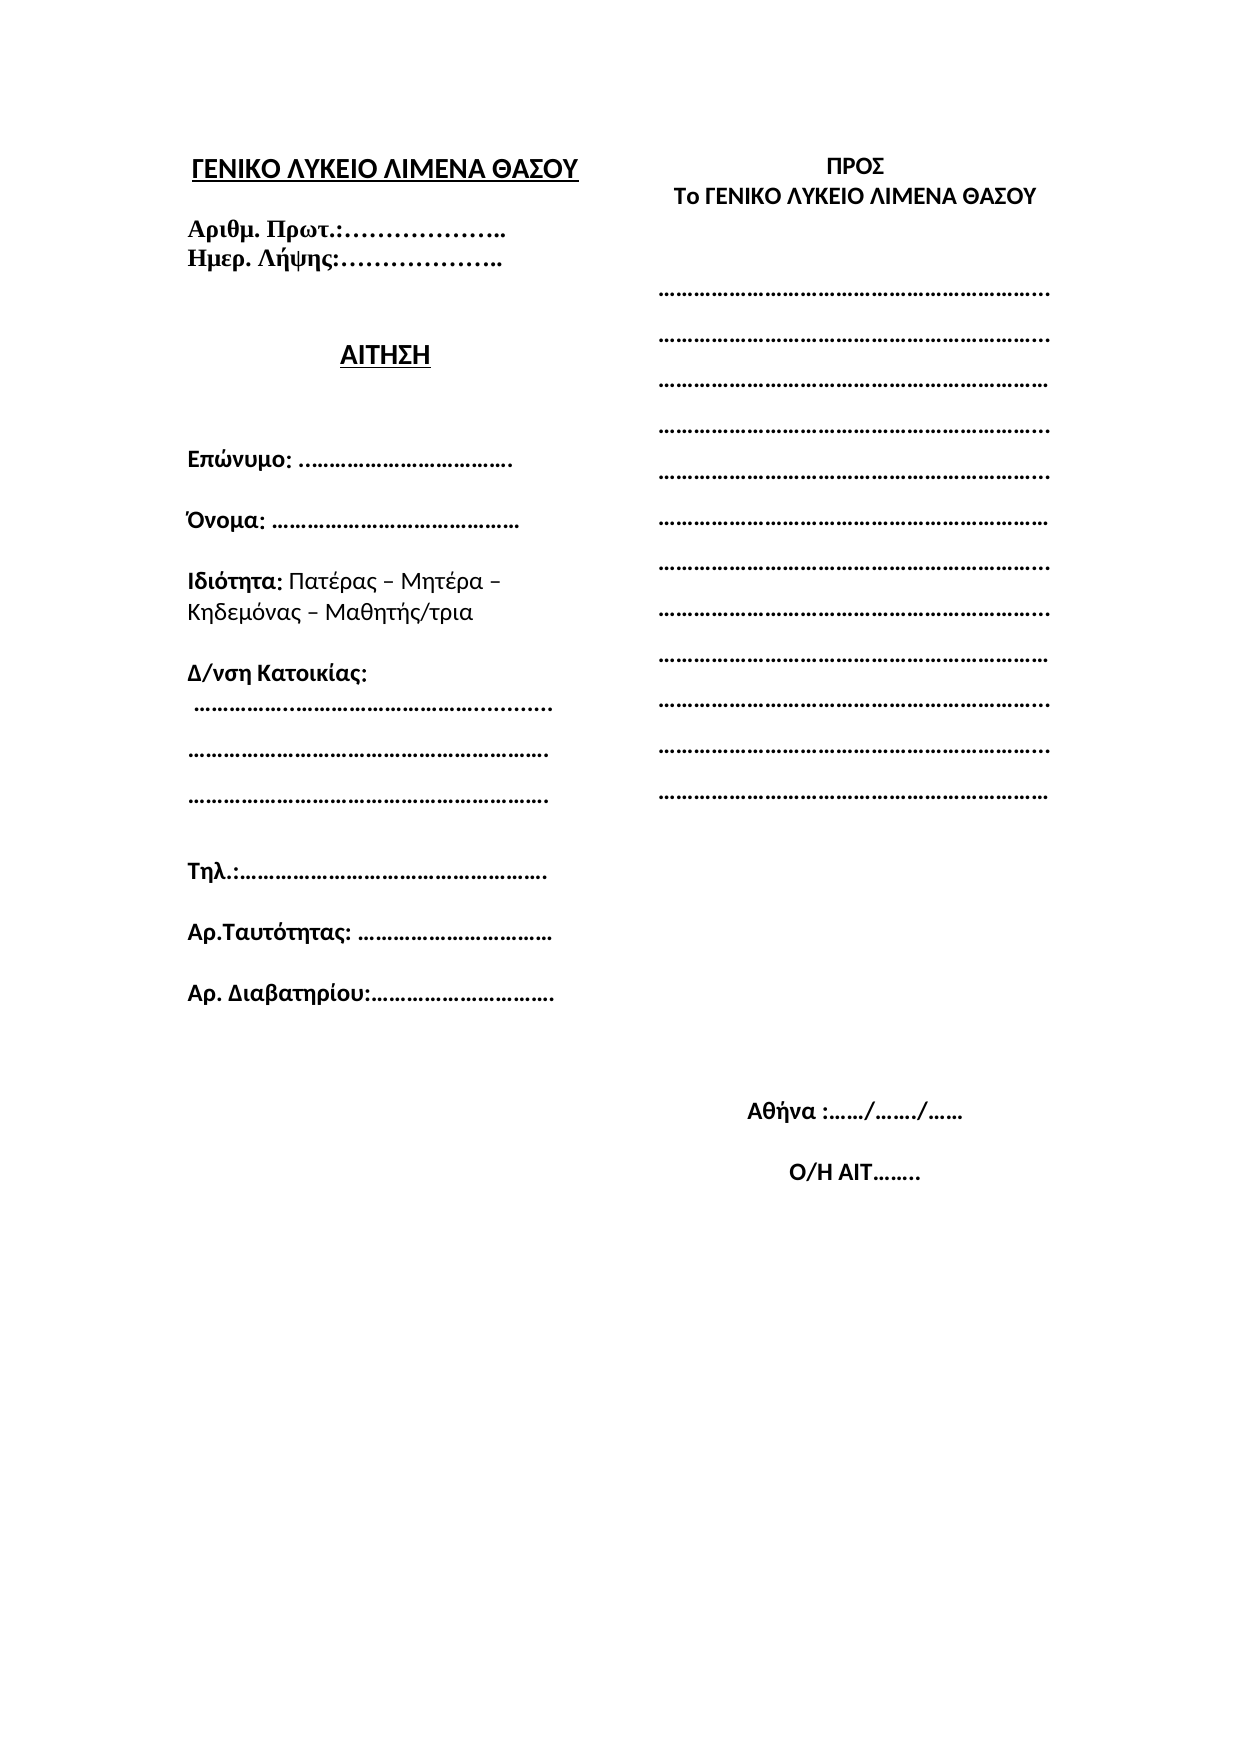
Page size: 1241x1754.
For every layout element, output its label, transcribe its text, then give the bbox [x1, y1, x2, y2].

text ………………………………………………………...………………………………………………………... [658, 409, 1053, 486]
text ………………………………………………………...………………………………………………………... [658, 272, 1053, 348]
text Ο/Η ΑΙΤ…….. [658, 1156, 1053, 1187]
text Ιδιότητα Πατέρας – Μητέρα – Κηδεμόνας – Μαθητής/τρια [187, 565, 583, 626]
text ………………………………………………………...………………………………………………………... [658, 546, 1053, 623]
text Αθήνα :……/……./…… [658, 1095, 1053, 1126]
text Το ΓΕΝΙΚΟ ΛΥΚΕΙΟ ΛΙΜΕΝΑ ΘΑΣΟΥ [658, 181, 1053, 211]
text ……………………………………………………. [187, 779, 583, 809]
subtitle ΑΙΤΗΣΗ [187, 336, 583, 372]
text ……………..…………………………............ [187, 687, 583, 718]
text ………………………………………………………...………………………………………………………... [658, 684, 1053, 760]
text Δ/νση Κατοικίας [187, 657, 583, 687]
text Όνομα …………………………………… [187, 504, 583, 535]
text ………………………………………………………… [658, 638, 1053, 668]
text Τηλ.:……………………………………………. [187, 855, 583, 886]
text Επώνυμο ..……………………………. [187, 443, 583, 474]
text ………………………………………………………… [658, 775, 1053, 806]
text Αρ.Ταυτότητας: …………………………… [187, 916, 583, 947]
text ……………………………………………………. [187, 733, 583, 763]
text Αριθμ. Πρωτ.:……………….. [187, 214, 583, 243]
text ΠΡΟΣ [658, 150, 1053, 181]
text Ημερ. Λήψης:……………….. [187, 243, 583, 272]
text ………………………………………………………… [658, 363, 1053, 394]
subtitle ΓΕΝΙΚΟ ΛΥΚΕΙΟ ΛΙΜΕΝΑ ΘΑΣΟΥ [187, 150, 583, 186]
text Αρ. Διαβατηρίου:…………………………. [187, 977, 583, 1008]
text ………………………………………………………… [658, 501, 1053, 531]
